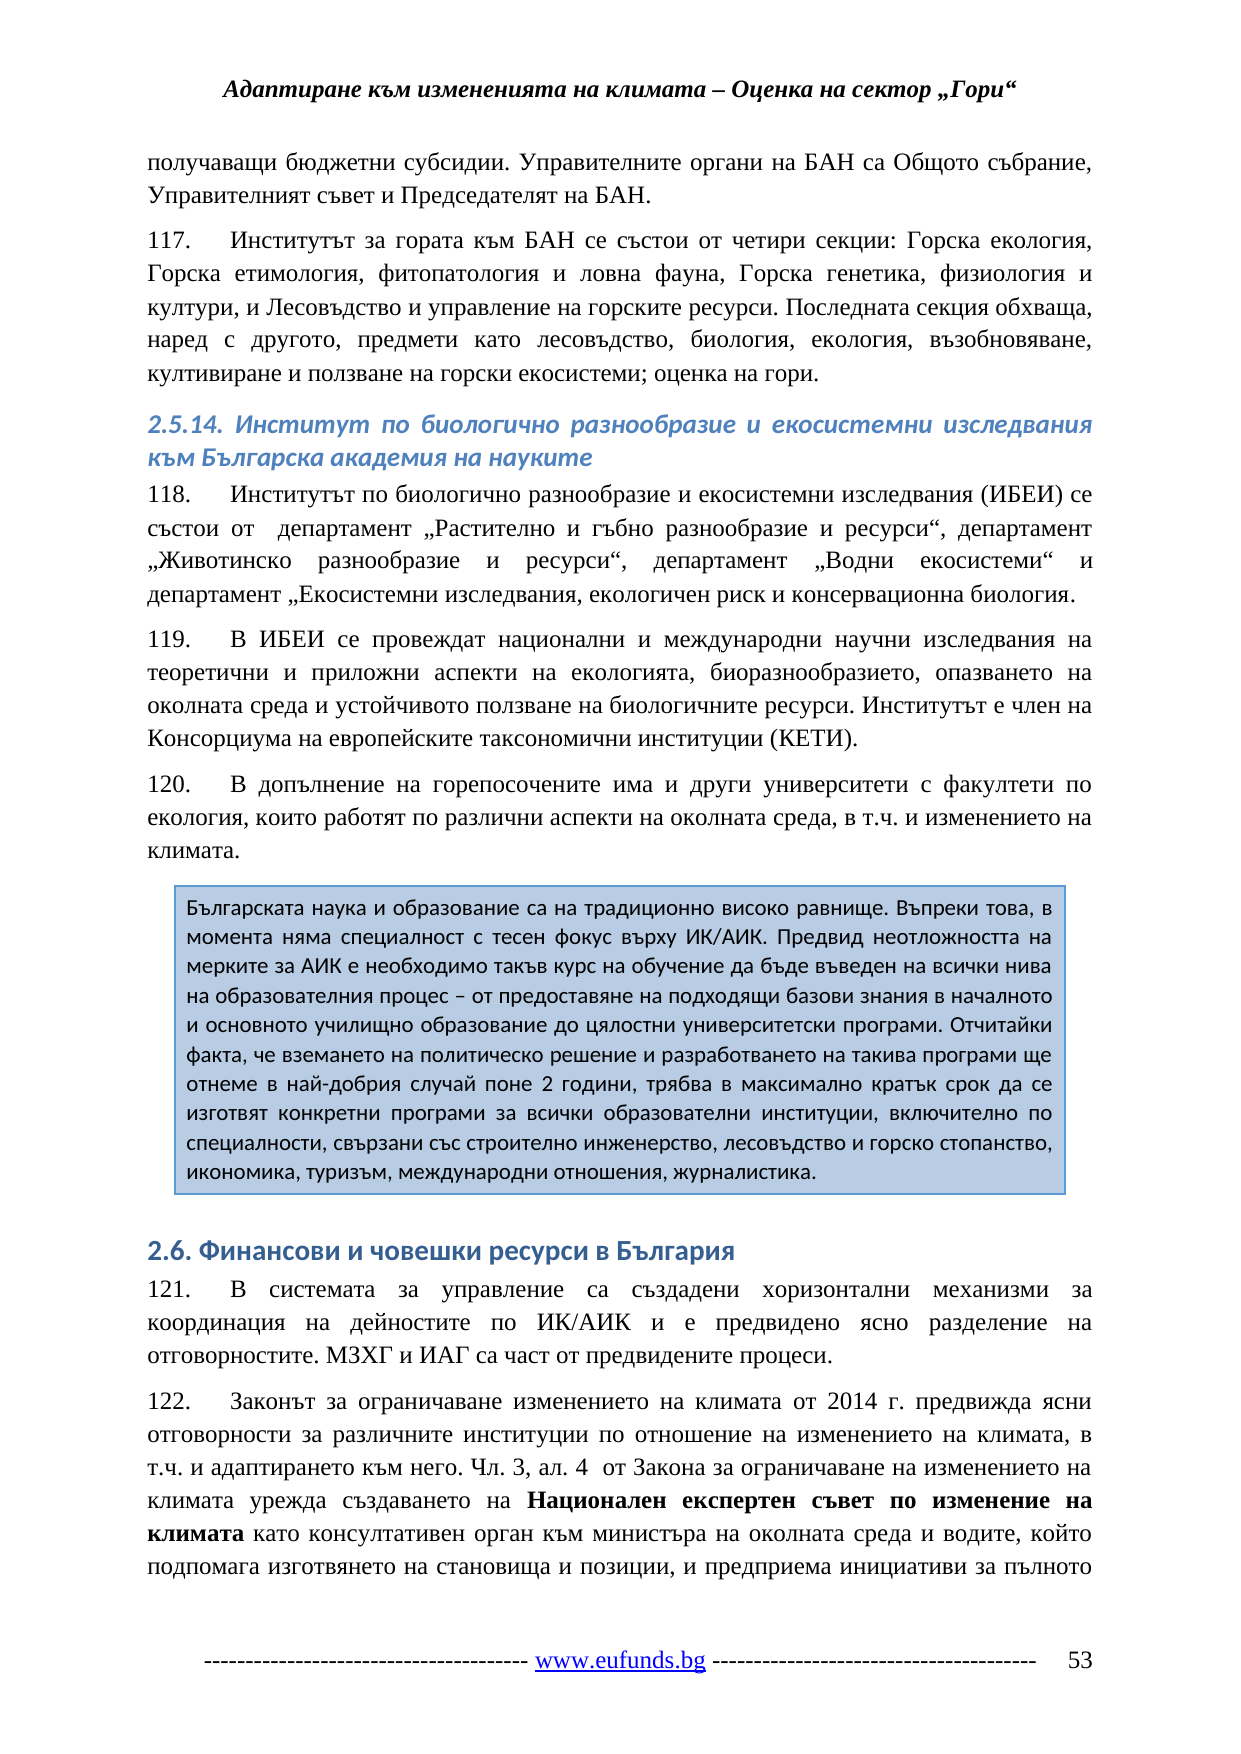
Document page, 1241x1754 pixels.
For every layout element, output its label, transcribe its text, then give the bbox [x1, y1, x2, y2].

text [147, 1386, 1093, 1580]
table_header Българската наука и образование са на традиционно високо равнище. Въпреки това, в момента няма специалност с тесен фокус върху ИК/АИК. Предвид неотложността на мерките за АИК е необходимо такъв курс на обучение да бъде въведен на всички нива на образователния процес – от предоставяне на подходящи базови знания в началното и основното училищно образование до цялостни университетски програми. Отчитайки факта, че вземането на политическо решение и разработването на такива програми ще отнеме в най-добрия случай поне 2 години, трябва в максимално кратък срок да се изготвят конкретни програми за всички образователни институции, включително по специалности, свързани със строително инженерство, лесовъдство и горско стопанство, икономика, туризъм, международни отношения, журналистика. [176, 887, 1064, 1193]
text Институтът за гората към БАН се състои от четири секции: Горска екология, Горска етимология, фитопатология и ловна фауна, Горска генетика, физиология и култури, и Лесовъдство и управление на горските ресурси. Последната секция обхваща, наред с другото, предмети като лесовъдство, биология, екология, възобновяване, култивиране и ползване на горски екосистеми; оценка на гори. [147, 226, 1093, 386]
text В допълнение на горепосочените има и други университети с факултети по екология, които работят по различни аспекти на околната среда, в т.ч. и изменението на климата. [147, 769, 1093, 863]
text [147, 147, 1093, 209]
text В системата за управление са създадени хоризонтални механизми за координация на дейностите по ИК/АИК и е предвидено ясно разделение на отговорностите. МЗХГ и ИАГ са част от предвидените процеси. [147, 1274, 1093, 1369]
text Институтът по биологично разнообразие и екосистемни изследвания (ИБЕИ) се състои от департамент „Растително и гъбно разнообразие и ресурси“, департамент „Животинско разнообразие и ресурси“, департамент „Водни екосистеми“ и департамент „Екосистемни изследвания, екологичен риск и консервационна биология. [147, 479, 1093, 607]
text В ИБЕИ се провеждат национални и международни научни изследвания на теоретични и приложни аспекти на екологията, биоразнообразието, опазването на околната среда и устойчивото ползване на биологичните ресурси. Институтът е член на Консорциума на европейските таксономични институции (КЕТИ). [147, 624, 1093, 752]
subtitle 2.6. Финансови и човешки ресурси в България [147, 1232, 1093, 1268]
subtitle 2.5.14. Институт по биологично разнообразие и екосистемни изследвания към Българска академия на науките [147, 407, 1093, 473]
